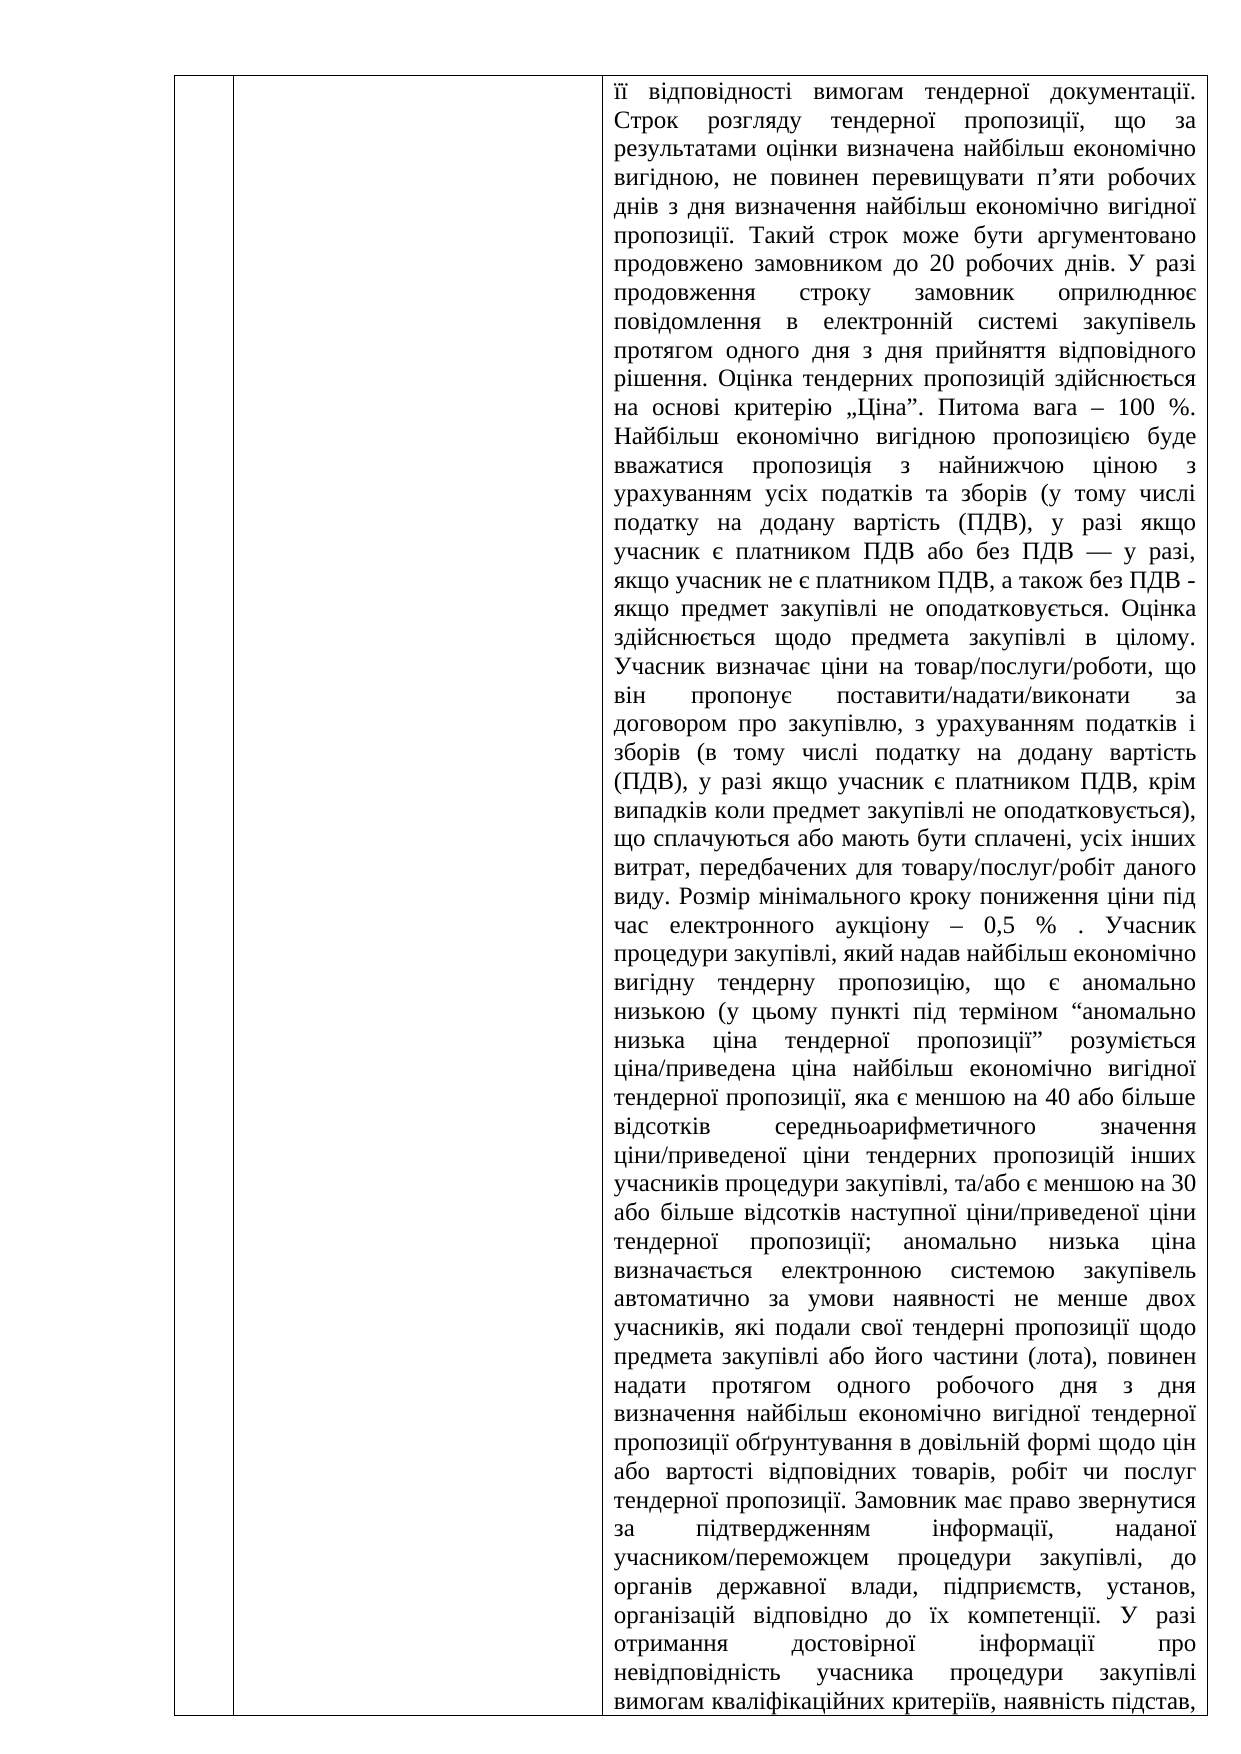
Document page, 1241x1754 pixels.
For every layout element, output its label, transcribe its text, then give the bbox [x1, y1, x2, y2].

table_cell 1 [175, 76, 233, 1715]
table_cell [603, 76, 1207, 1715]
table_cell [234, 76, 602, 1715]
